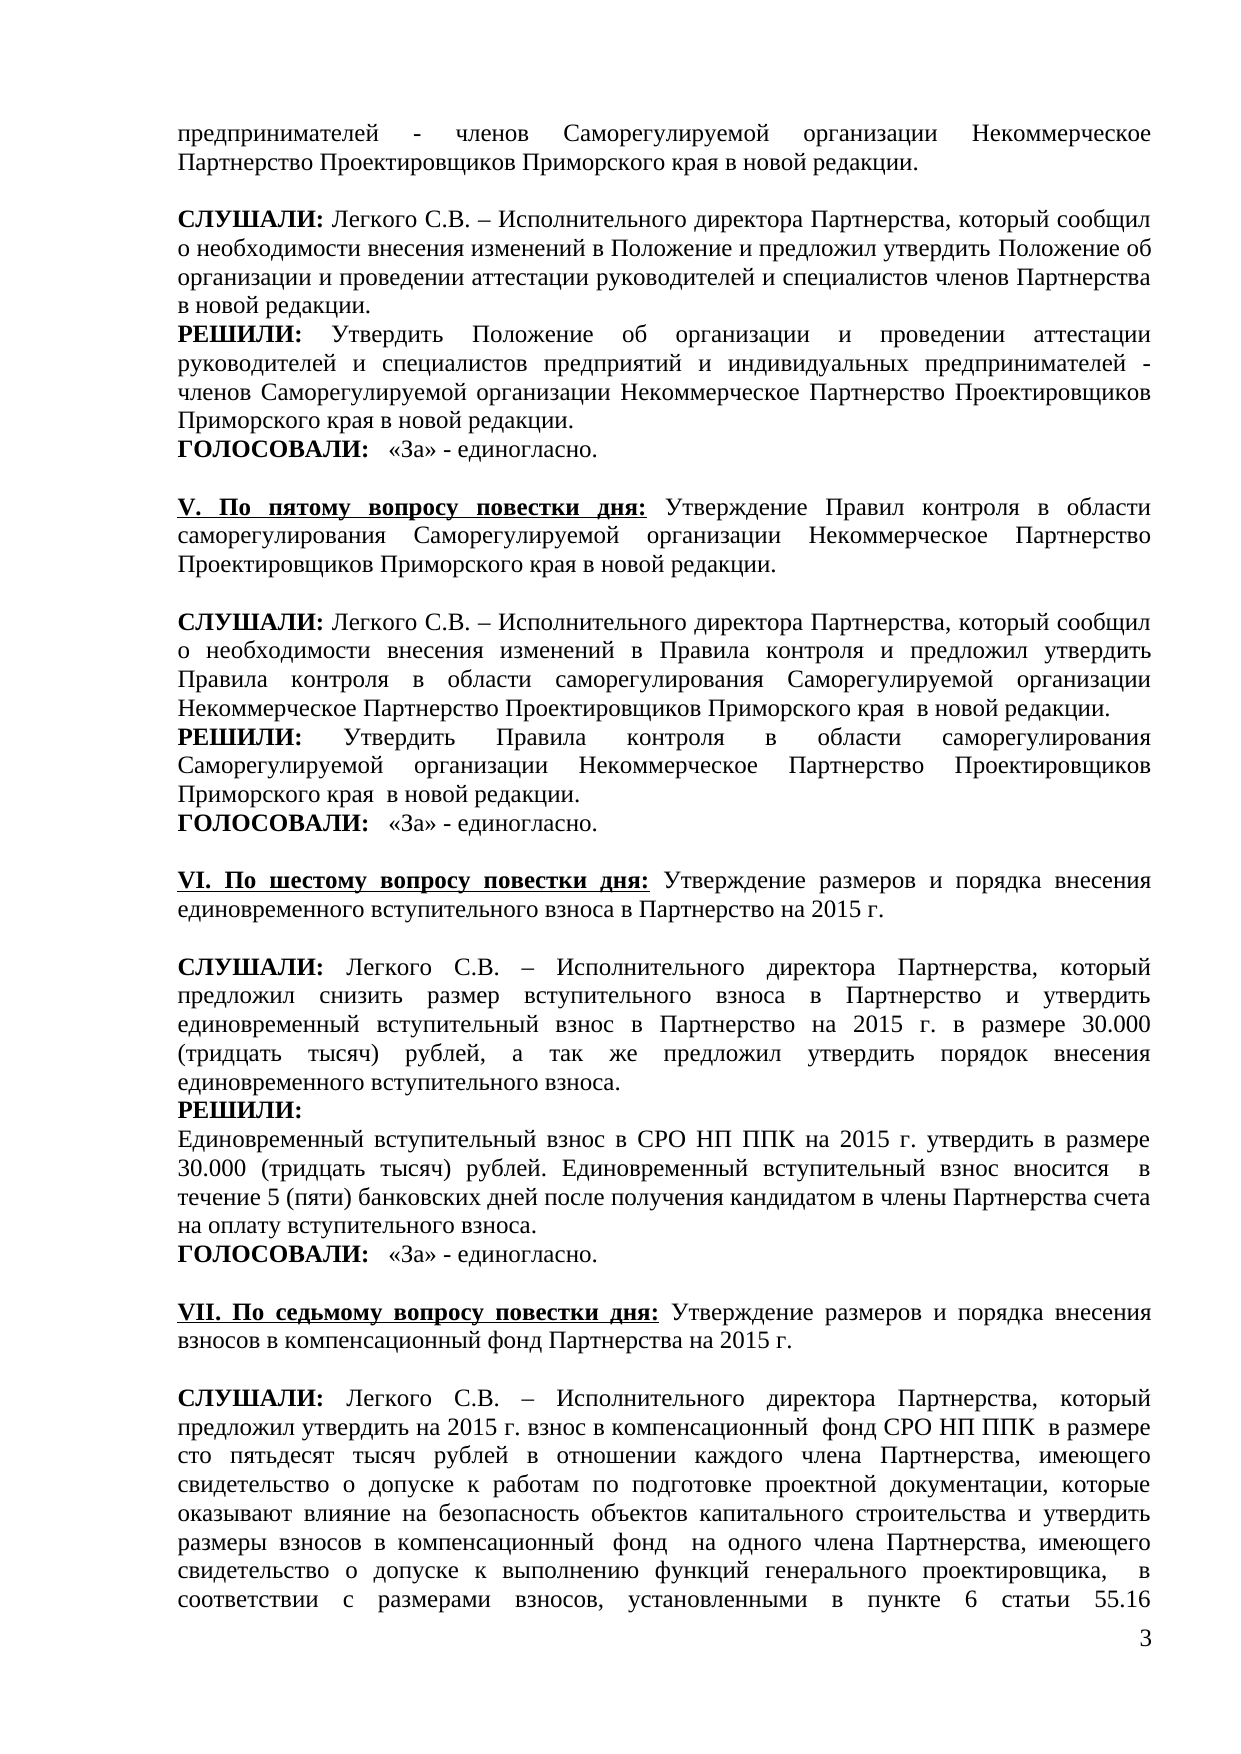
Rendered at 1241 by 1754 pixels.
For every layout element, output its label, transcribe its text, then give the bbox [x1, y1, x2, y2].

text РЕШИЛИ: [177, 1096, 1152, 1124]
text ГОЛОСОВАЛИ: «За» - единогласно. [177, 434, 1152, 463]
text РЕШИЛИ: Утвердить Правила контроля в области саморегулирования Саморегулируемой организации Некоммерческое Партнерство Проектировщиков Приморского края в новой редакции. [177, 722, 1152, 808]
text Единовременный вступительный взнос в СРО НП ППК на 2015 г. утвердить в размере 30.000 (тридцать тысяч) рублей. Единовременный вступительный взнос вносится в течение 5 (пяти) банковских дней после получения кандидатом в члены Партнерства счета на оплату вступительного взноса. [177, 1124, 1152, 1239]
text СЛУШАЛИ: Легкого С.В. – Исполнительного директора Партнерства, который сообщил о необходимости внесения изменений в Правила контроля и предложил утвердить Правила контроля в области саморегулирования Саморегулируемой организации Некоммерческое Партнерство Проектировщиков Приморского края в новой редакции. [177, 607, 1152, 722]
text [177, 118, 1152, 176]
text СЛУШАЛИ: Легкого С.В. – Исполнительного директора Партнерства, который сообщил о необходимости внесения изменений в Положение и предложил утвердить Положение об организации и проведении аттестации руководителей и специалистов членов Партнерства в новой редакции. [177, 204, 1152, 319]
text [177, 1383, 1152, 1613]
text V. По пятому вопросу повестки дня: Утверждение Правил контроля в области саморегулирования Саморегулируемой организации Некоммерческое Партнерство Проектировщиков Приморского края в новой редакции. [177, 492, 1152, 578]
text ГОЛОСОВАЛИ: «За» - единогласно. [177, 1239, 1152, 1268]
text VII. По седьмому вопросу повестки дня: Утверждение размеров и порядка внесения взносов в компенсационный фонд Партнерства на 2015 г. [177, 1297, 1152, 1354]
text ГОЛОСОВАЛИ: «За» - единогласно. [177, 808, 1152, 837]
text VI. По шестому вопросу повестки дня: Утверждение размеров и порядка внесения единовременного вступительного взноса в Партнерство на 2015 г. [177, 866, 1152, 923]
text СЛУШАЛИ: Легкого С.В. – Исполнительного директора Партнерства, который предложил снизить размер вступительного взноса в Партнерство и утвердить единовременный вступительный взнос в Партнерство на 2015 г. в размере 30.000 (тридцать тысяч) рублей, а так же предложил утвердить порядок внесения единовременного вступительного взноса. [177, 952, 1152, 1096]
text РЕШИЛИ: Утвердить Положение об организации и проведении аттестации руководителей и специалистов предприятий и индивидуальных предпринимателей - членов Саморегулируемой организации Некоммерческое Партнерство Проектировщиков Приморского края в новой редакции. [177, 319, 1152, 434]
